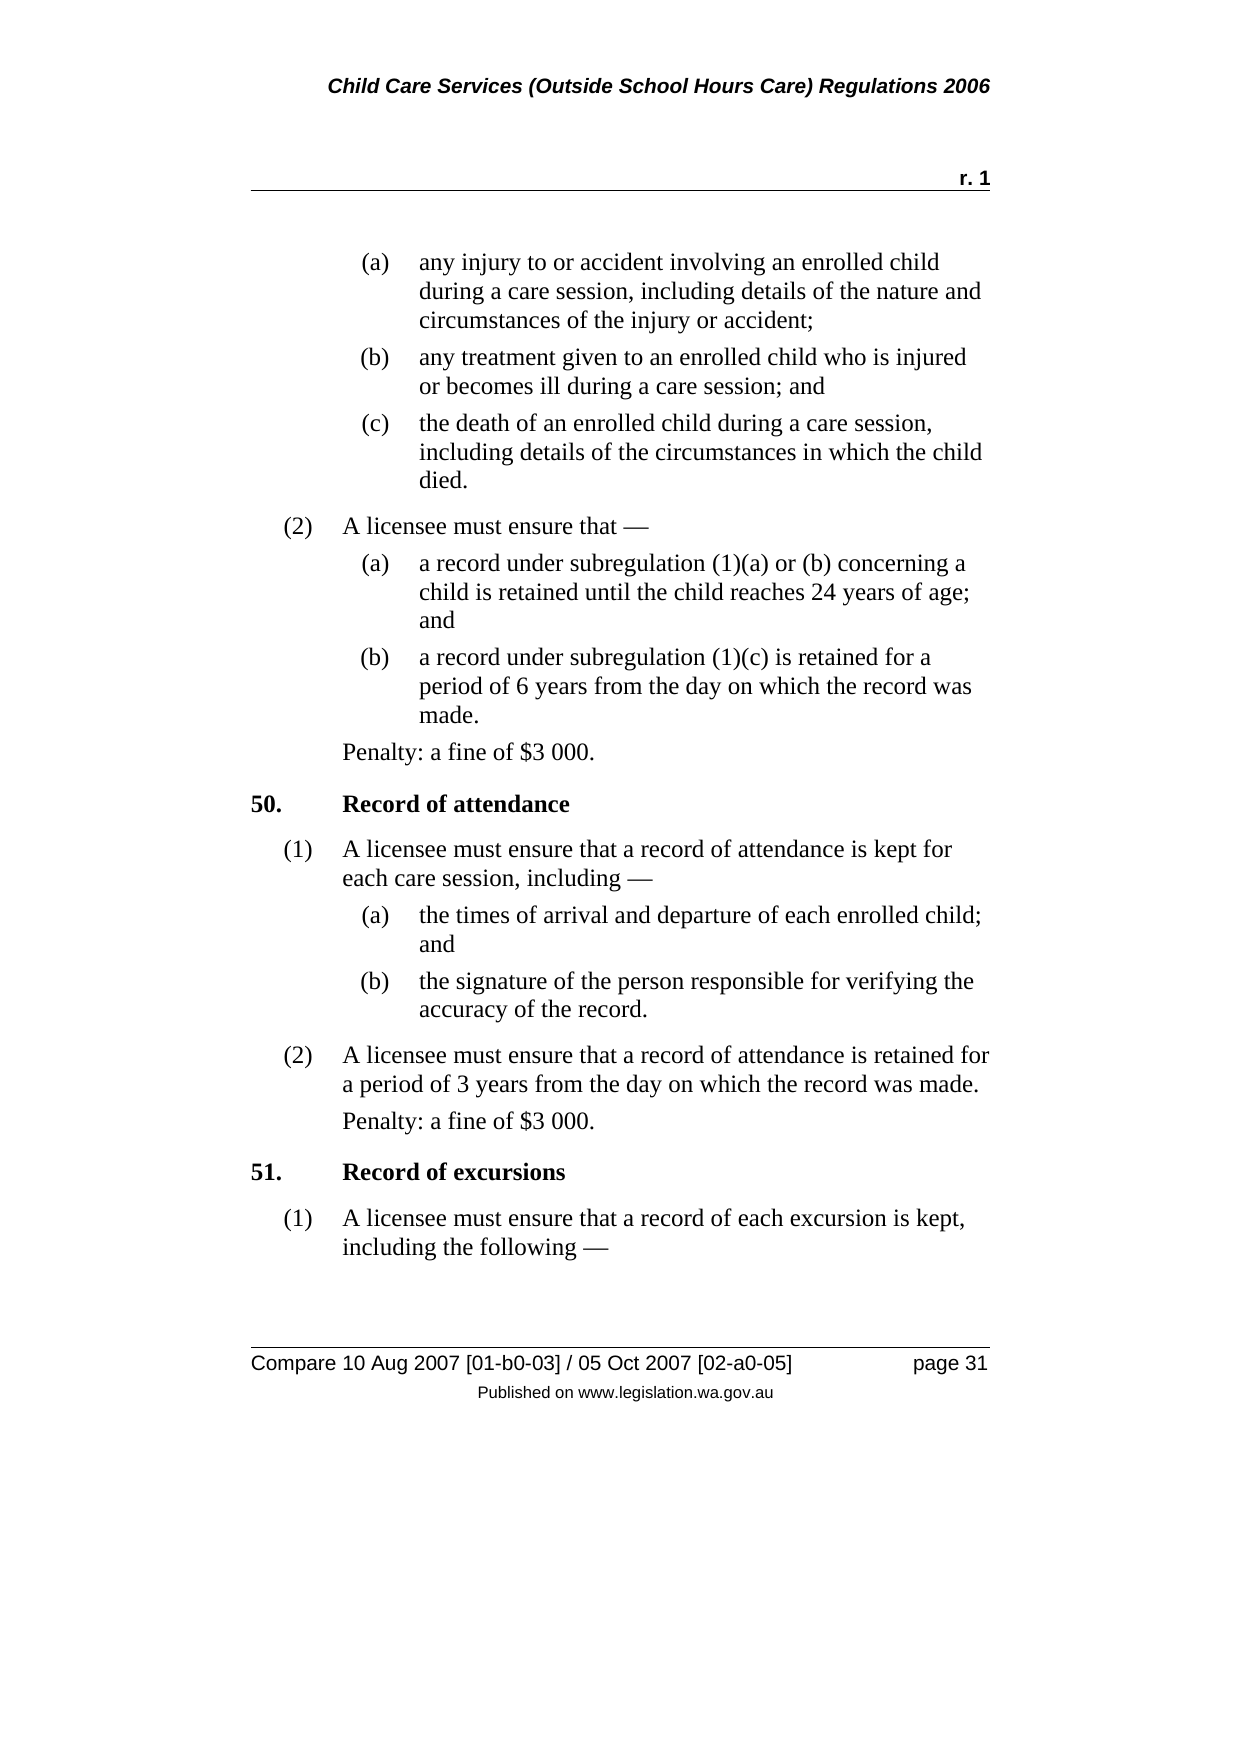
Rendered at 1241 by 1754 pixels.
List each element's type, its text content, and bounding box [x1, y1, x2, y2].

text (1) A licensee must ensure that a record of each excursion is kept, including the following — [251, 1203, 990, 1260]
text (2) A licensee must ensure that — [251, 511, 990, 539]
text (a) a record under subregulation (1)(a) or (b) concerning a child is retained until the child reaches 24 years of age; and [251, 548, 990, 634]
subtitle 50. Record of attendance [251, 789, 990, 817]
text (b) any treatment given to an enrolled child who is injured or becomes ill during a care session; and [251, 342, 990, 399]
text (1) A licensee must ensure that a record of attendance is kept for each care session, including — [251, 834, 990, 892]
text (a) any injury to or accident involving an enrolled child during a care session, including details of the nature and circumstances of the injury or accident; [251, 247, 990, 334]
text (c) the death of an enrolled child during a care session, including details of the circumstances in which the child died. [251, 408, 990, 494]
text (b) a record under subregulation (1)(c) is retained for a period of 6 years from the day on which the record was made. [251, 642, 990, 729]
text Penalty: a fine of $3 000. [251, 737, 990, 766]
text Penalty: a fine of $3 000. [251, 1106, 990, 1134]
text (b) the signature of the person responsible for verifying the accuracy of the record. [251, 966, 990, 1023]
text (2) A licensee must ensure that a record of attendance is retained for a period of 3 years from the day on which the record was made. [251, 1040, 990, 1097]
subtitle 51. Record of excursions [251, 1157, 990, 1186]
text (a) the times of arrival and departure of each enrolled child; and [251, 900, 990, 957]
